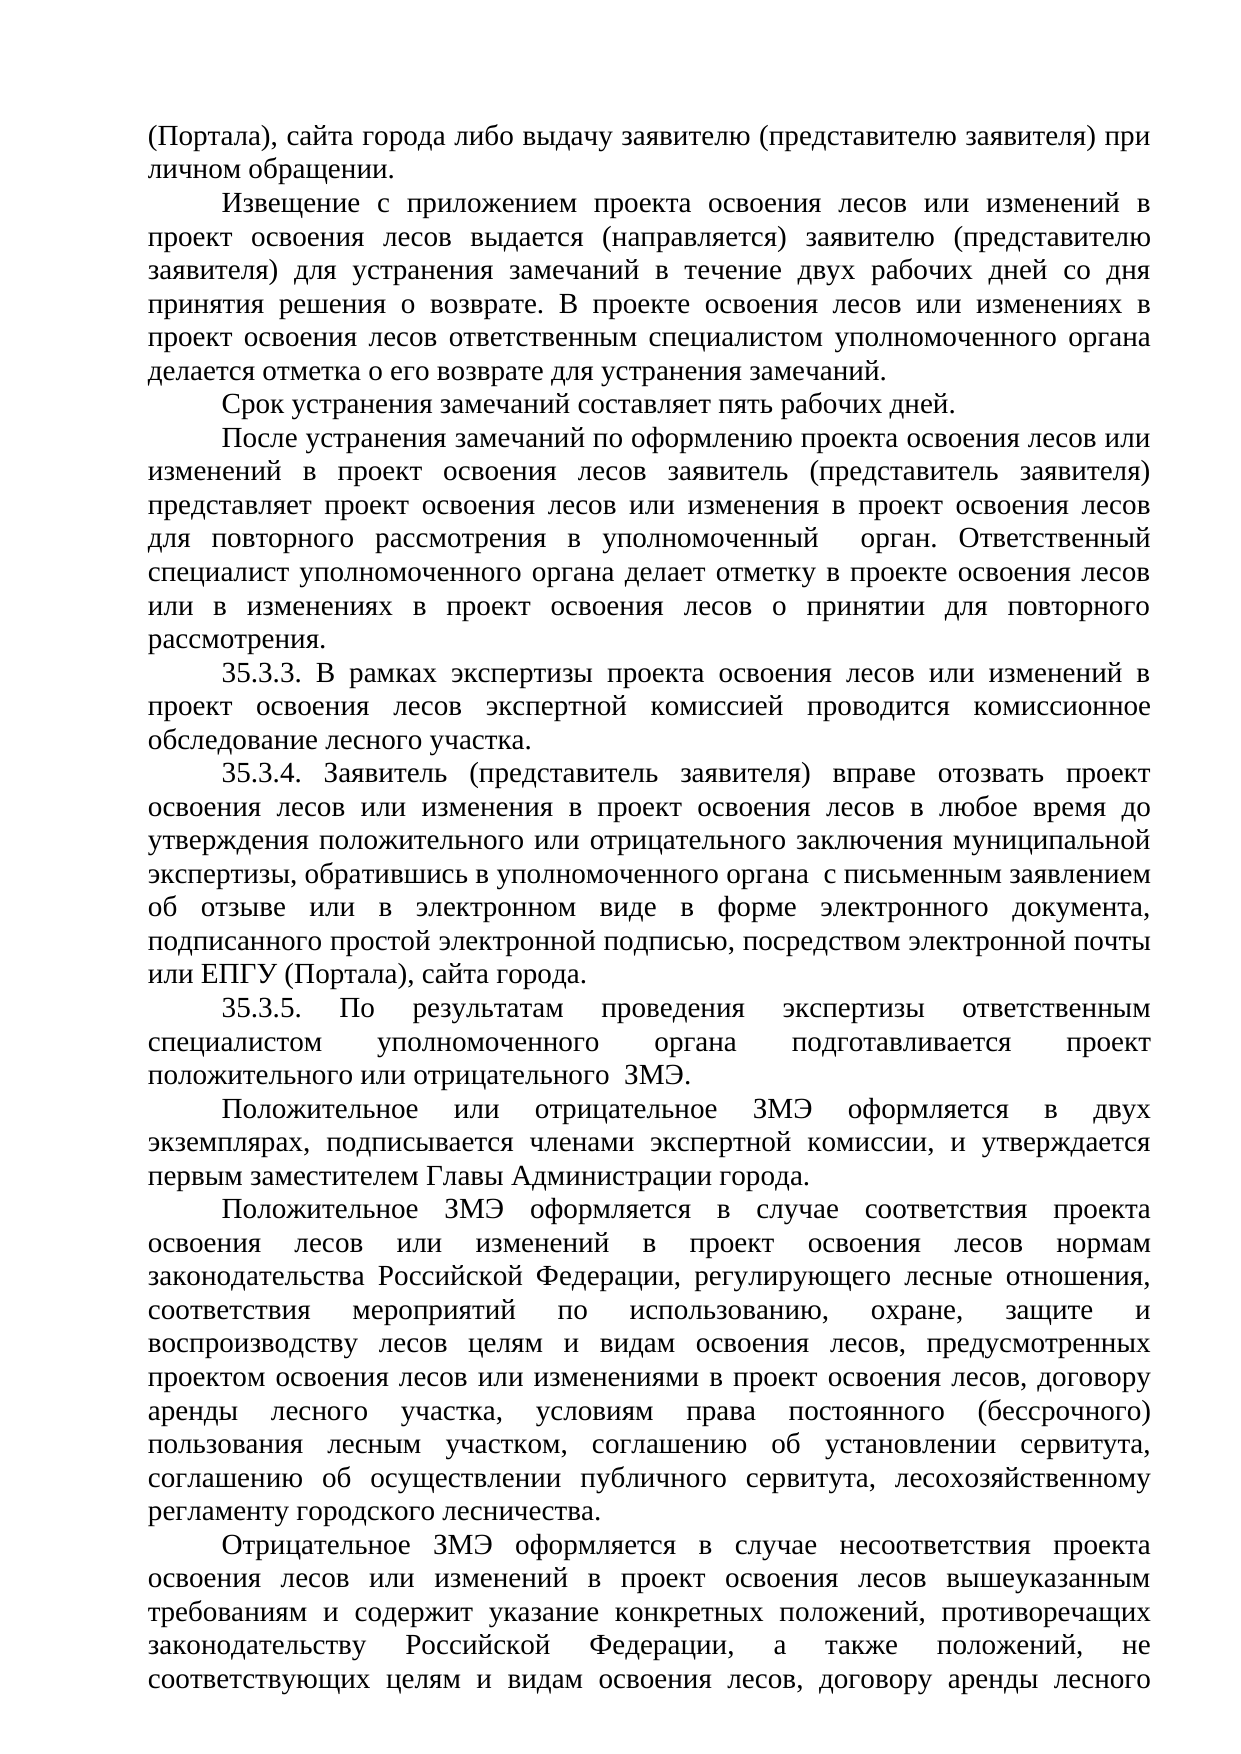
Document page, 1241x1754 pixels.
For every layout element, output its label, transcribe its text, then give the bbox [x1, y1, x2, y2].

text Положительное ЗМЭ оформляется в случае соответствия проекта освоения лесов или изменений в проект освоения лесов нормам законодательства Российской Федерации, регулирующего лесные отношения, соответствия мероприятий по использованию, охране, защите и воспроизводству лесов целям и видам освоения лесов, предусмотренных проектом освоения лесов или изменениями в проект освоения лесов, договору аренды лесного участка, условиям права постоянного (бессрочного) пользования лесным участком, соглашению об установлении сервитута, соглашению об осуществлении публичного сервитута, лесохозяйственному регламенту городского лесничества. [148, 1191, 1152, 1527]
text Положительное или отрицательное ЗМЭ оформляется в двух экземплярах, подписывается членами экспертной комиссии, и утверждается первым заместителем Главы Администрации города. [148, 1091, 1152, 1191]
text 35.3.4. Заявитель (представитель заявителя) вправе отозвать проект освоения лесов или изменения в проект освоения лесов в любое время до утверждения положительного или отрицательного заключения муниципальной экспертизы, обратившись в уполномоченного органа с письменным заявлением об отзыве или в электронном виде в форме электронного документа, подписанного простой электронной подписью, посредством электронной почты или ЕПГУ (Портала), сайта города. [148, 755, 1152, 990]
text Срок устранения замечаний составляет пять рабочих дней. [148, 386, 1152, 420]
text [148, 1527, 1152, 1694]
text 35.3.5. По результатам проведения экспертизы ответственным специалистом уполномоченного органа подготавливается проект положительного или отрицательного ЗМЭ. [148, 990, 1152, 1091]
text Извещение с приложением проекта освоения лесов или изменений в проект освоения лесов выдается (направляется) заявителю (представителю заявителя) для устранения замечаний в течение двух рабочих дней со дня принятия решения о возврате. В проекте освоения лесов или изменениях в проект освоения лесов ответственным специалистом уполномоченного органа делается отметка о его возврате для устранения замечаний. [148, 185, 1152, 386]
text После устранения замечаний по оформлению проекта освоения лесов или изменений в проект освоения лесов заявитель (представитель заявителя) представляет проект освоения лесов или изменения в проект освоения лесов для повторного рассмотрения в уполномоченный орган. Ответственный специалист уполномоченного органа делает отметку в проекте освоения лесов или в изменениях в проект освоения лесов о принятии для повторного рассмотрения. [148, 420, 1152, 655]
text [148, 118, 1152, 185]
text 35.3.3. В рамках экспертизы проекта освоения лесов или изменений в проект освоения лесов экспертной комиссией проводится комиссионное обследование лесного участка. [148, 655, 1152, 755]
